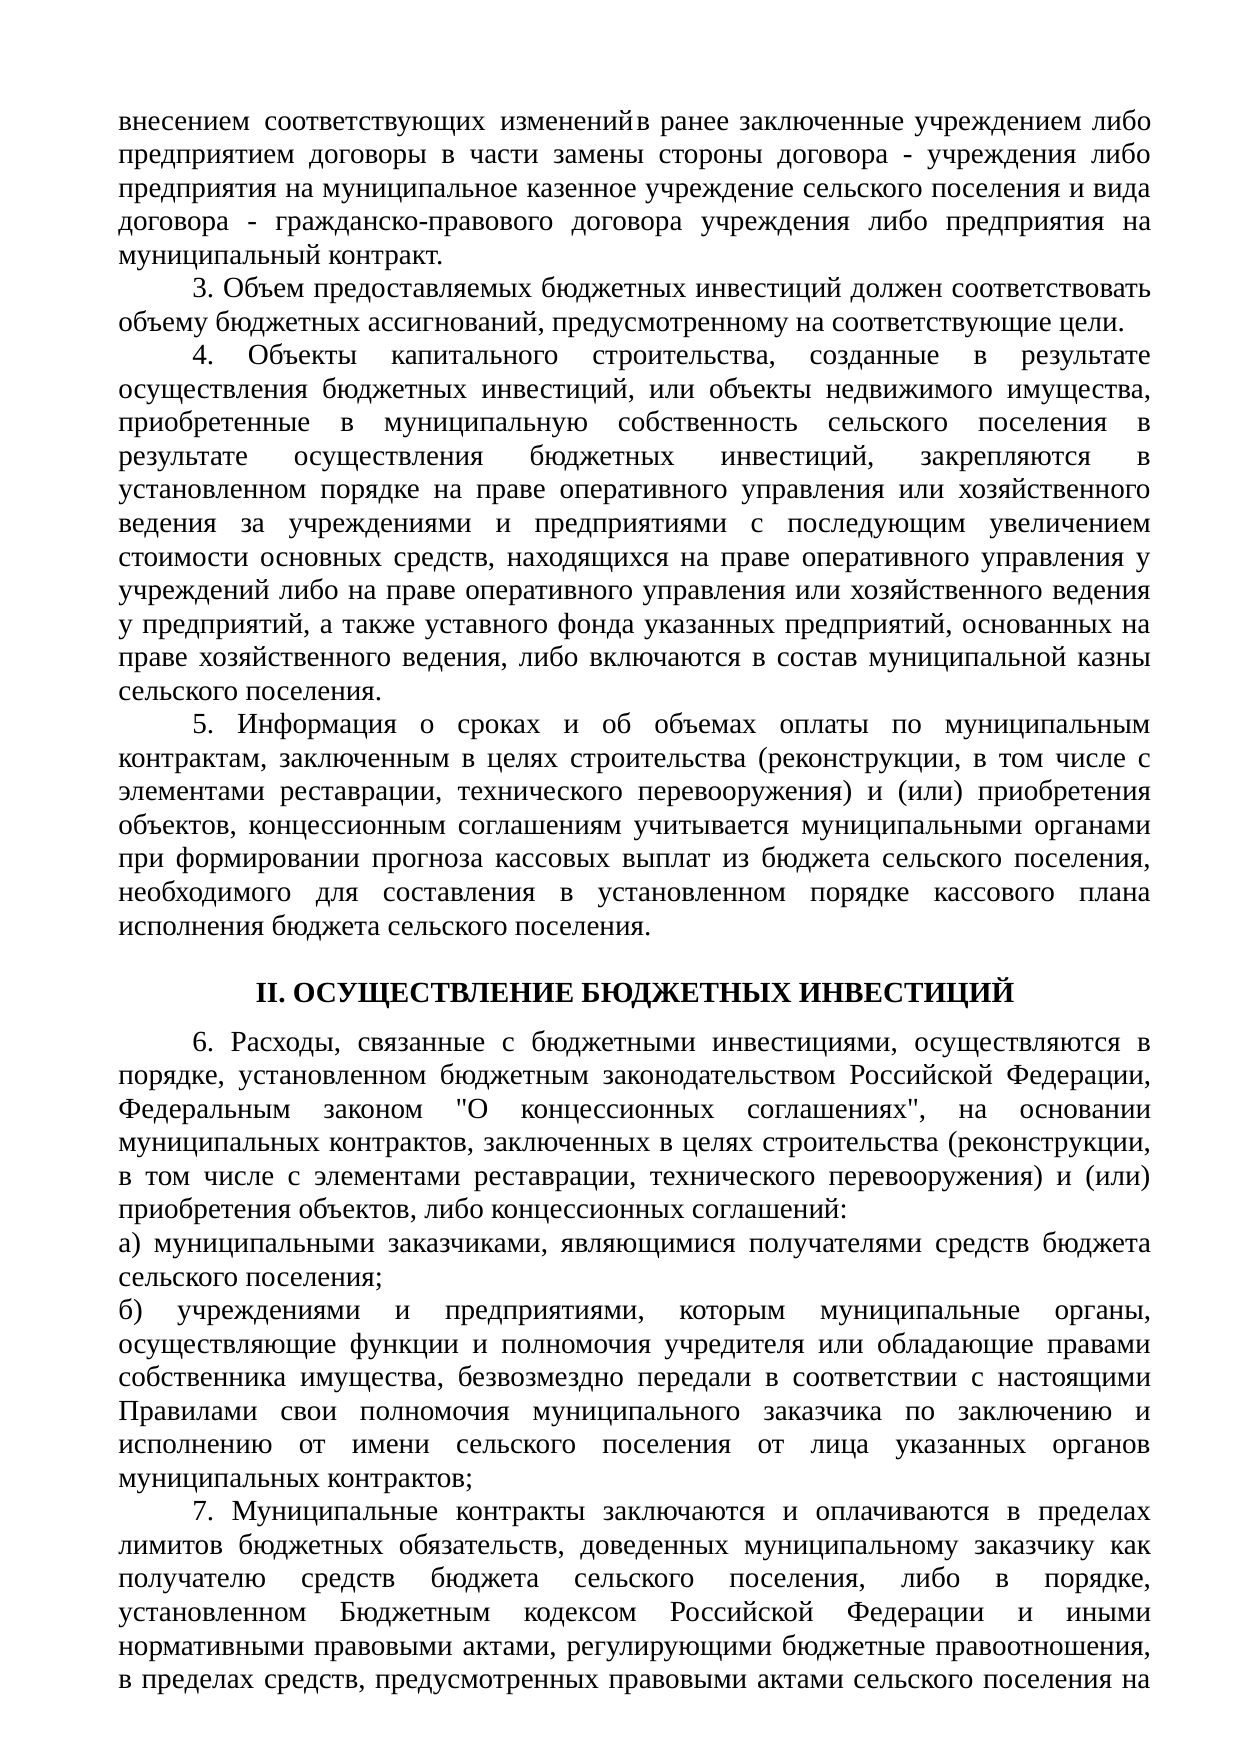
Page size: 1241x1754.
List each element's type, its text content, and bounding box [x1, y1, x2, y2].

text 6. Расходы, связанные с бюджетными инвестициями, осуществляются в порядке, установленном бюджетным законодательством Российской Федерации, Федеральным законом "О концессионных соглашениях", на основании муниципальных контрактов, заключенных в целях строительства (реконструкции, в том числе с элементами реставрации, технического перевооружения) и (или) приобретения объектов, либо концессионных соглашений: [118, 1024, 1152, 1225]
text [118, 103, 1152, 270]
text 4. Объекты капитального строительства, созданные в результате осуществления бюджетных инвестиций, или объекты недвижимого имущества, приобретенные в муниципальную собственность сельского поселения в результате осуществления бюджетных инвестиций, закрепляются в установленном порядке на праве оперативного управления или хозяйственного ведения за учреждениями и предприятиями с последующим увеличением стоимости основных средств, находящихся на праве оперативного управления у учреждений либо на праве оперативного управления или хозяйственного ведения у предприятий, а также уставного фонда указанных предприятий, основанных на праве хозяйственного ведения, либо включаются в состав муниципальной казны сельского поселения. [118, 337, 1152, 706]
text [118, 1493, 1152, 1695]
text 5. Информация о сроках и об объемах оплаты по муниципальным контрактам, заключенным в целях строительства (реконструкции, в том числе с элементами реставрации, технического перевооружения) и (или) приобретения объектов, концессионным соглашениям учитывается муниципальными органами при формировании прогноза кассовых выплат из бюджета сельского поселения, необходимого для составления в установленном порядке кассового плана исполнения бюджета сельского поселения. [118, 706, 1152, 941]
text 3. Объем предоставляемых бюджетных инвестиций должен соответствовать объему бюджетных ассигнований, предусмотренному на соответствующие цели. [118, 270, 1152, 337]
text б) учреждениями и предприятиями, которым муниципальные органы, осуществляющие функции и полномочия учредителя или обладающие правами собственника имущества, безвозмездно передали в соответствии с настоящими Правилами свои полномочия муниципального заказчика по заключению и исполнению от имени сельского поселения от лица указанных органов муниципальных контрактов; [118, 1292, 1152, 1493]
text II. ОСУЩЕСТВЛЕНИЕ БЮДЖЕТНЫХ ИНВЕСТИЦИЙ [118, 975, 1152, 1008]
text а) муниципальными заказчиками, являющимися получателями средств бюджета сельского поселения; [118, 1225, 1152, 1292]
